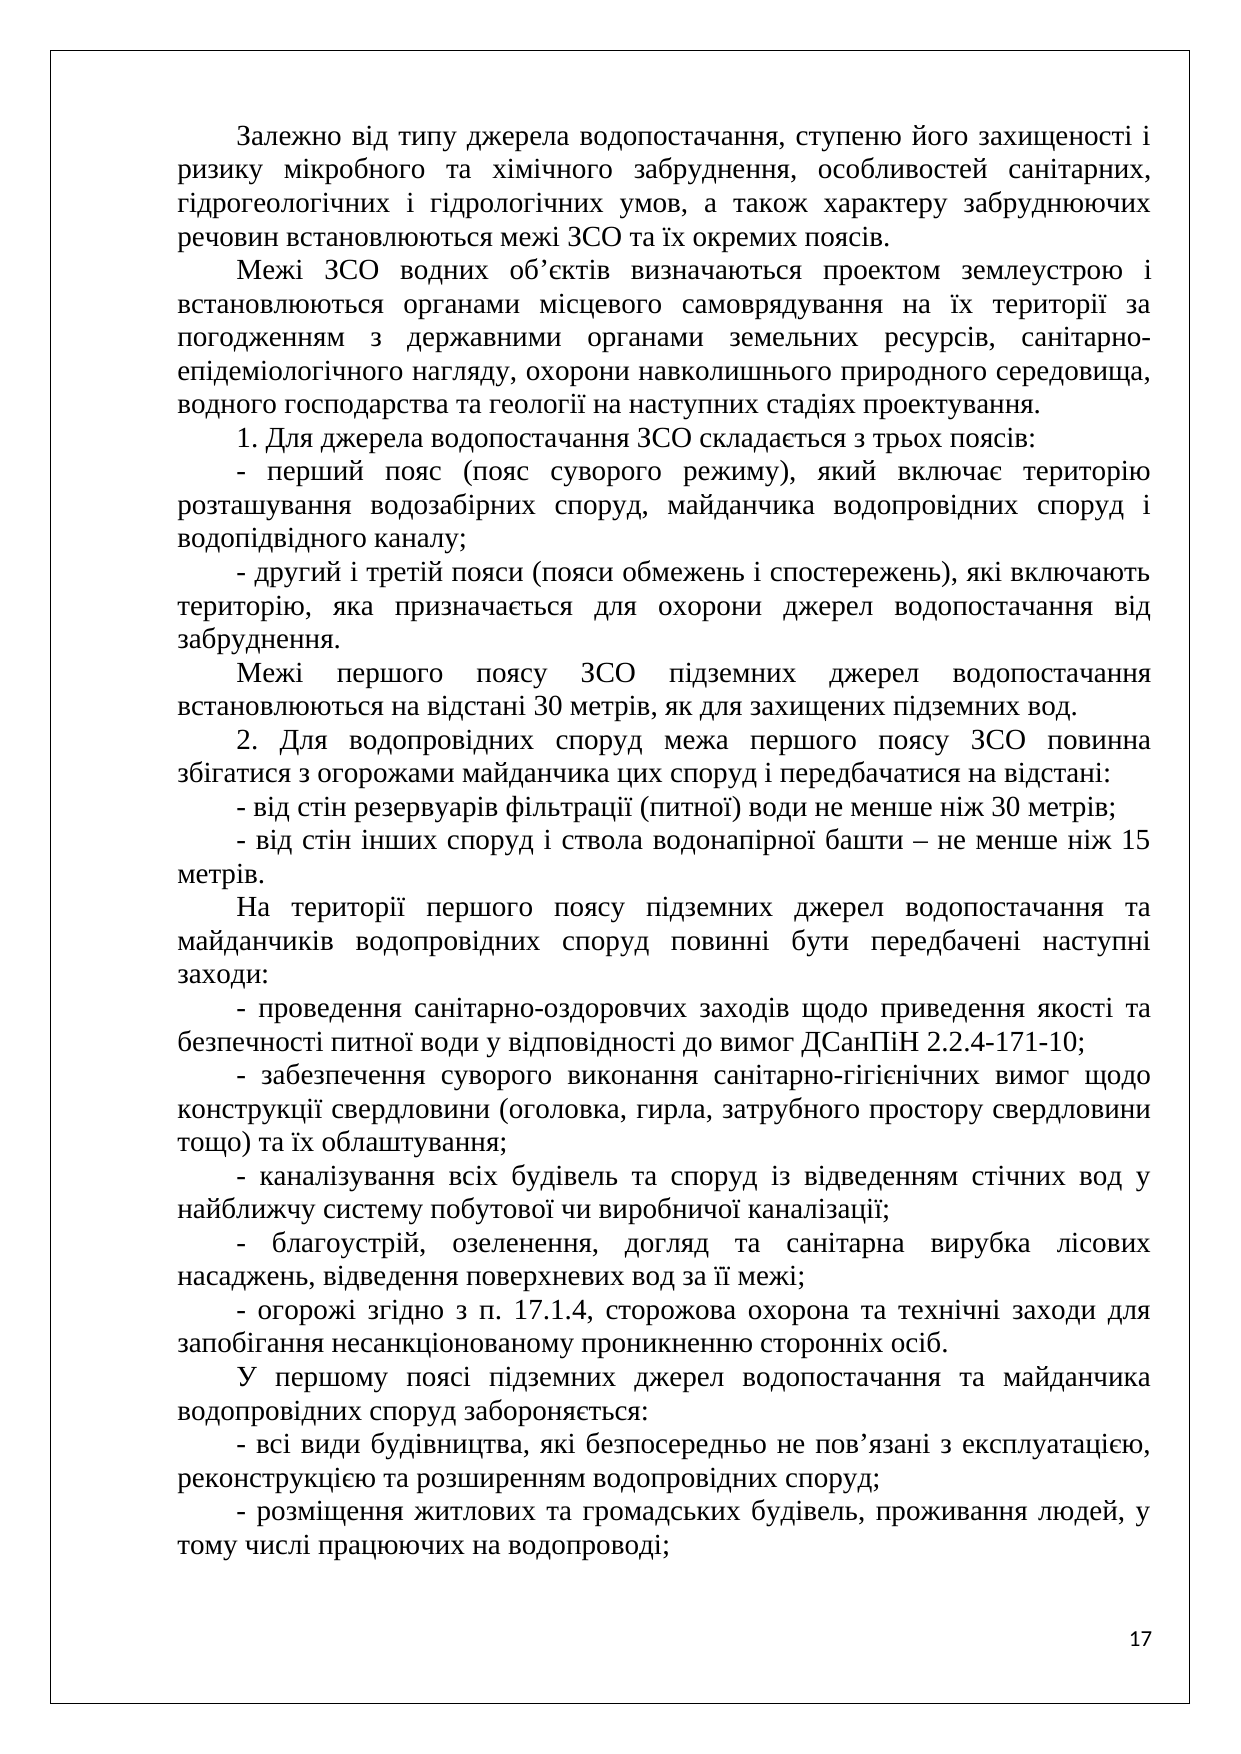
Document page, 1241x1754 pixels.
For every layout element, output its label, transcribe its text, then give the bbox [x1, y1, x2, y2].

text - всі види будівництва, які безпосередньо не пов’язані з експлуатацією, реконструкцією та розширенням водопровідних споруд; [177, 1426, 1152, 1493]
text 1. Для джерела водопостачання ЗСО складається з трьох поясів: [177, 420, 1152, 453]
text 2. Для водопровідних споруд межа першого поясу ЗСО повинна збігатися з огорожами майданчика цих споруд і передбачатися на відстані: [177, 722, 1152, 789]
text - другий і третій пояси (пояси обмежень і спостережень), які включають територію, яка призначається для охорони джерел водопостачання від забруднення. [177, 554, 1152, 655]
text Межі першого поясу ЗСО підземних джерел водопостачання встановлюються на відстані 30 метрів, як для захищених підземних вод. [177, 655, 1152, 722]
text На території першого поясу підземних джерел водопостачання та майданчиків водопровідних споруд повинні бути передбачені наступні заходи: [177, 889, 1152, 990]
text - каналізування всіх будівель та споруд із відведенням стічних вод у найближчу систему побутової чи виробничої каналізації; [177, 1158, 1152, 1225]
text - від стін резервуарів фільтрації (питної) води не менше ніж 30 метрів; [177, 789, 1152, 822]
text - огорожі згідно з п. 17.1.4, сторожова охорона та технічні заходи для запобігання несанкціонованому проникненню сторонніх осіб. [177, 1292, 1152, 1359]
text Межі ЗСО водних об’єктів визначаються проектом землеустрою і встановлюються органами місцевого самоврядування на їх території за погодженням з державними органами земельних ресурсів, санітарно-епідеміологічного нагляду, охорони навколишнього природного середовища, водного господарства та геології на наступних стадіях проектування. [177, 252, 1152, 420]
text - перший пояс (пояс суворого режиму), який включає територію розташування водозабірних споруд, майданчика водопровідних споруд і водопідвідного каналу; [177, 453, 1152, 554]
text - забезпечення суворого виконання санітарно-гігієнічних вимог щодо конструкції свердловини (оголовка, гирла, затрубного простору свердловини тощо) та їх облаштування; [177, 1057, 1152, 1158]
text - розміщення житлових та громадських будівель, проживання людей, у тому числі працюючих на водопроводі; [177, 1493, 1152, 1560]
text У першому поясі підземних джерел водопостачання та майданчика водопровідних споруд забороняється: [177, 1359, 1152, 1426]
text - від стін інших споруд і ствола водонапірної башти – не менше ніж 15 метрів. [177, 822, 1152, 889]
text - благоустрій, озеленення, догляд та санітарна вирубка лісових насаджень, відведення поверхневих вод за її межі; [177, 1225, 1152, 1292]
text Залежно від типу джерела водопостачання, ступеню його захищеності і ризику мікробного та хімічного забруднення, особливостей санітарних, гідрогеологічних і гідрологічних умов, а також характеру забруднюючих речовин встановлюються межі ЗСО та їх окремих поясів. [177, 118, 1152, 252]
text - проведення санітарно-оздоровчих заходів щодо приведення якості та безпечності питної води у відповідності до вимог ДСанПіН 2.2.4-171-10; [177, 990, 1152, 1057]
